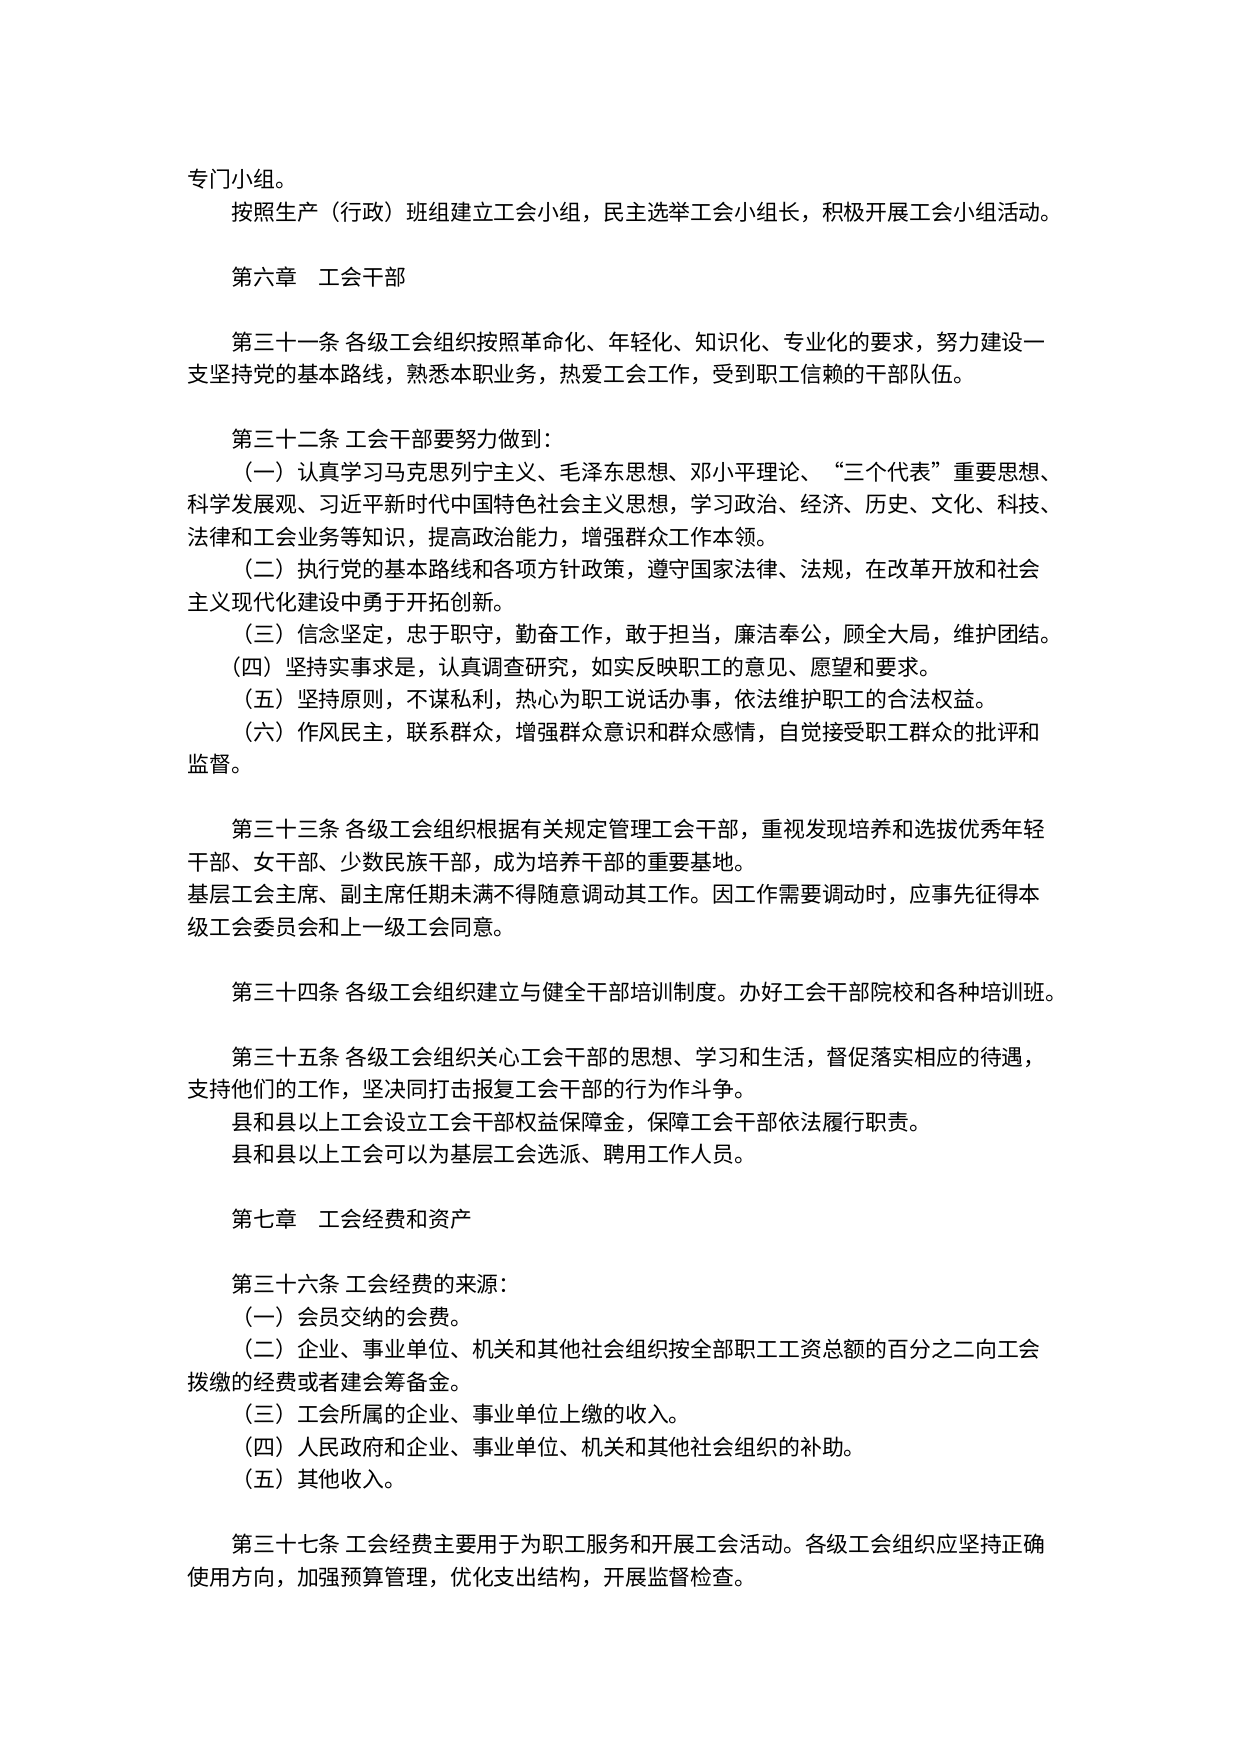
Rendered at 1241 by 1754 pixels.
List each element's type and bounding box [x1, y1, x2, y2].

text [187, 162, 1053, 1592]
